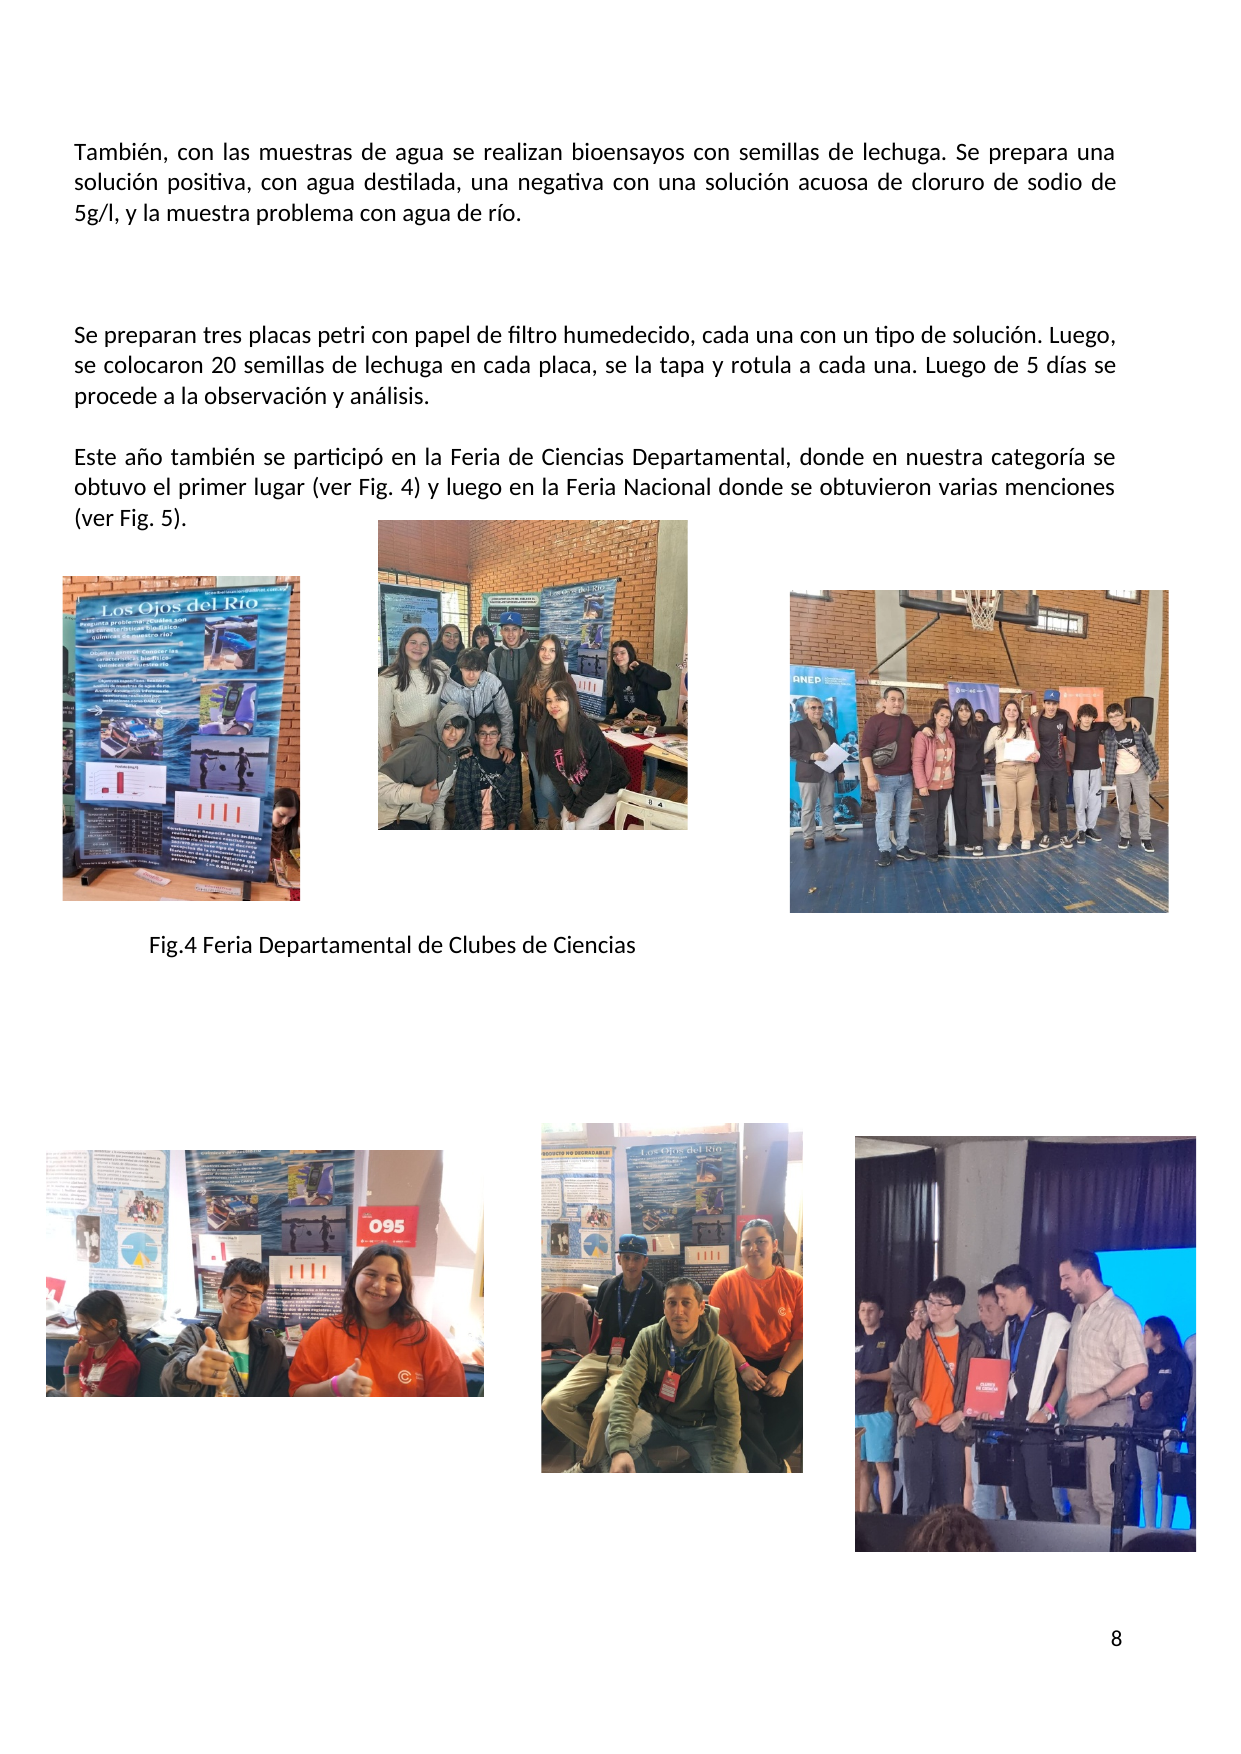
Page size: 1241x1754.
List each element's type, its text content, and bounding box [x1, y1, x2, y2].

picture [46, 1150, 484, 1397]
text Se preparan tres placas petri con papel de filtro humedecido, cada una con un tipo de solución. Luego, se colocaron 20 semillas de lechuga en cada placa, se la tapa y rotula a cada una. Luego de 5 días se procede a la observación y análisis. [74, 319, 1118, 411]
picture [541, 1123, 803, 1473]
text Fig.4 Feria Departamental de Clubes de Ciencias [149, 929, 1122, 960]
picture [62, 576, 300, 901]
text Este año también se participó en la Feria de Ciencias Departamental, donde en nuestra categoría se obtuvo el primer lugar (ver Fig. 4) y luego en la Feria Nacional donde se obtuvieron varias menciones (ver Fig. 5). [74, 441, 1118, 533]
picture [789, 590, 1169, 913]
picture [855, 1136, 1197, 1552]
picture [378, 520, 688, 830]
text También, con las muestras de agua se realizan bioensayos con semillas de lechuga. Se prepara una solución positiva, con agua destilada, una negativa con una solución acuosa de cloruro de sodio de 5g/l, y la muestra problema con agua de río. [74, 136, 1118, 227]
